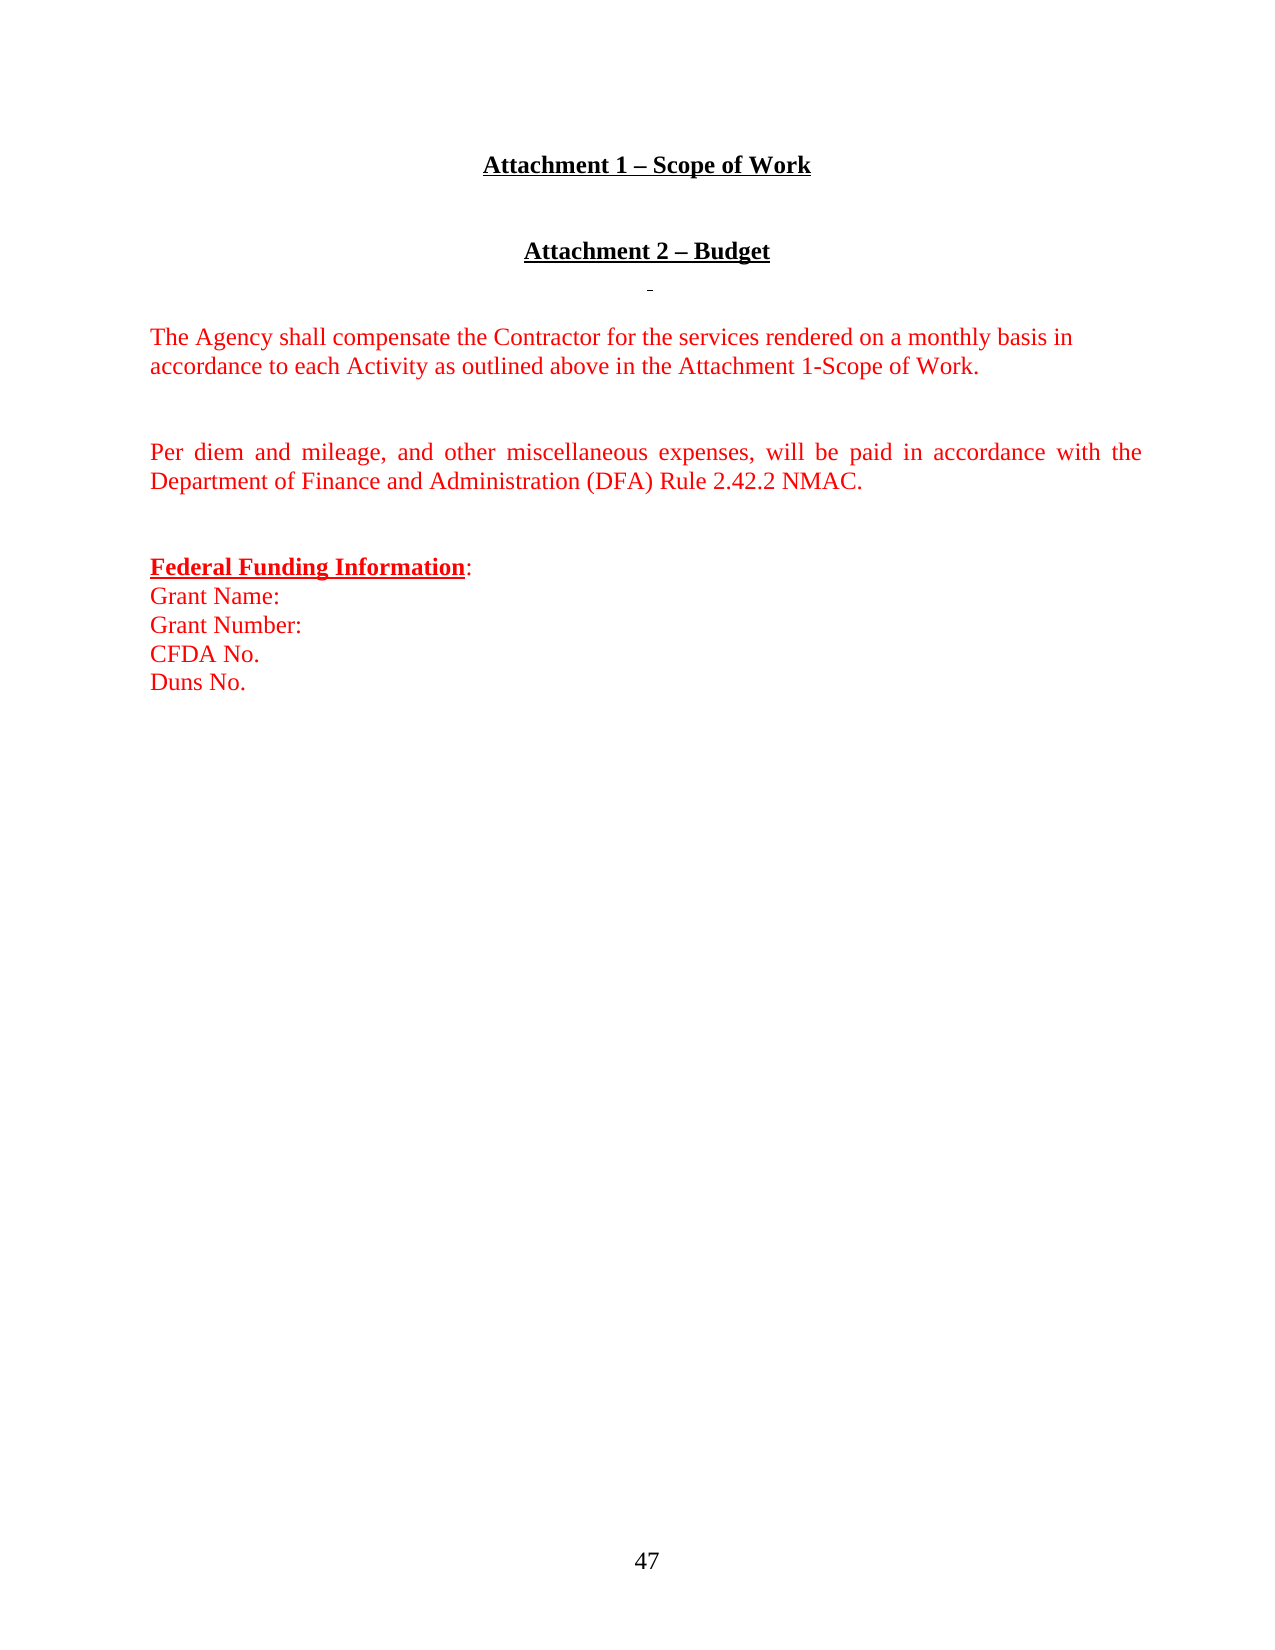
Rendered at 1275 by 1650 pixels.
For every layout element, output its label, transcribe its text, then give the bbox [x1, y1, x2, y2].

text Federal Funding Information: [150, 552, 1144, 581]
text CFDA No. [150, 639, 1144, 667]
text Grant Name: [150, 581, 1144, 610]
text Attachment 2 – Budget [150, 236, 1144, 265]
text Duns No. [150, 667, 1144, 696]
text The Agency shall compensate the Contractor for the services rendered on a monthly basis in accordance to each Activity as outlined above in the Attachment 1-Scope of Work. [150, 322, 1144, 380]
text Attachment 1 – Scope of Work [150, 150, 1144, 179]
text Grant Number: [150, 610, 1144, 639]
text Per diem and mileage, and other miscellaneous expenses, will be paid in accordance with the Department of Finance and Administration (DFA) Rule 2.42.2 NMAC. [150, 437, 1144, 495]
